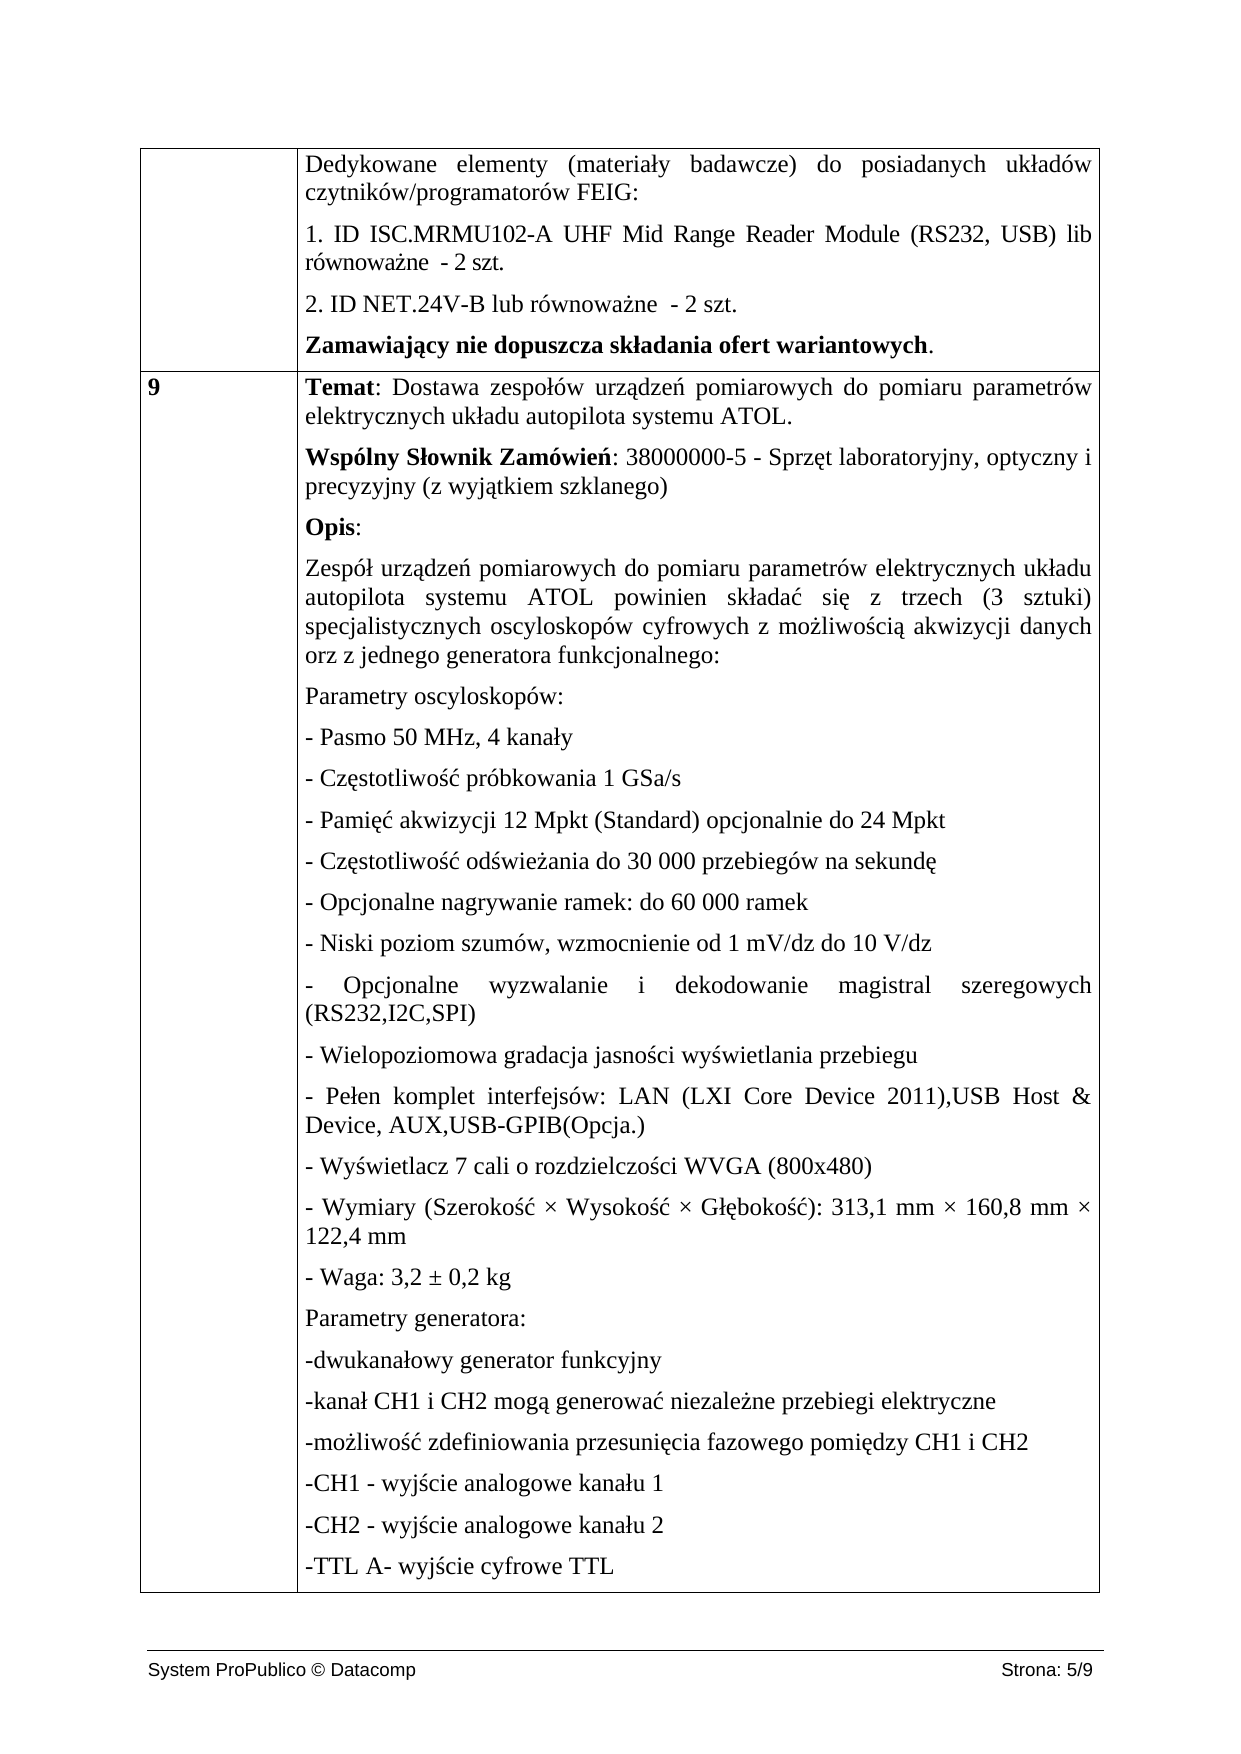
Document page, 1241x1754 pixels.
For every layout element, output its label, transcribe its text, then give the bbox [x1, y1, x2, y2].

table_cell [298, 149, 1099, 371]
table_cell 8 [141, 149, 297, 371]
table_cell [298, 372, 1099, 1592]
table_cell 9 [141, 372, 297, 1592]
